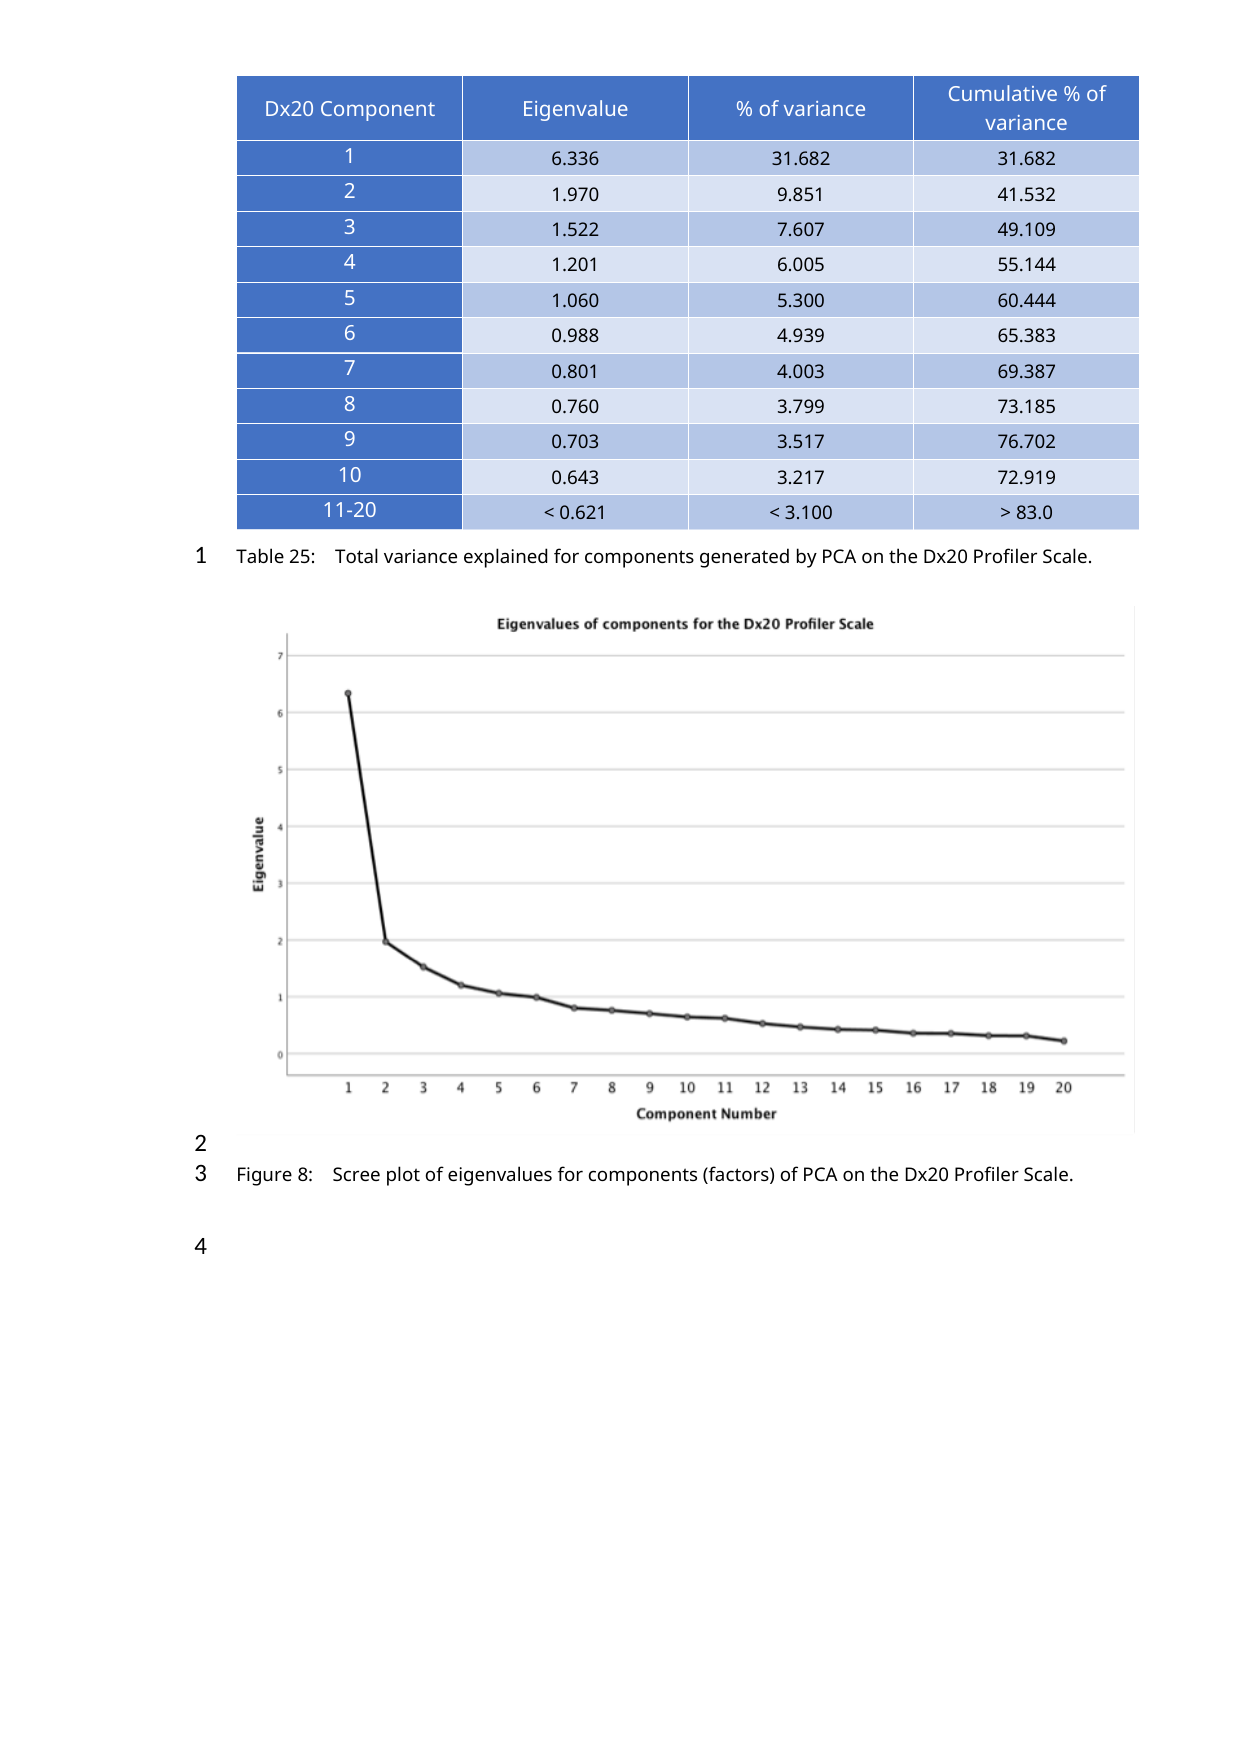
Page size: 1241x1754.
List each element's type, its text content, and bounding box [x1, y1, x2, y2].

table_cell 0.801 [463, 354, 688, 388]
table_cell 3.517 [689, 424, 913, 459]
table_cell > 83.0 [914, 495, 1139, 529]
table_cell 9 [237, 424, 462, 459]
table_header % of variance [689, 76, 913, 140]
table_cell 60.444 [914, 283, 1139, 317]
picture [236, 606, 1140, 1152]
table_cell < 3.100 [689, 495, 913, 529]
table_cell 55.144 [914, 247, 1139, 282]
table_cell 0.703 [463, 424, 688, 459]
table_cell 31.682 [689, 141, 913, 175]
table_cell 1 [237, 141, 462, 175]
table_cell 3.217 [689, 460, 913, 494]
table_cell 0.760 [463, 389, 688, 423]
text Table 25: Total variance explained for components generated by PCA on the Dx20 Profiler Scale. [236, 543, 1140, 569]
table_cell 10 [237, 460, 462, 494]
table_header Dx20 Component [237, 76, 462, 140]
table_cell 3 [237, 212, 462, 246]
table_cell 0.643 [463, 460, 688, 494]
table_cell 5 [237, 283, 462, 317]
table_cell 76.702 [914, 424, 1139, 459]
table_cell 5.300 [689, 283, 913, 317]
table_cell 11-20 [237, 495, 462, 529]
table_cell < 0.621 [463, 495, 688, 529]
table_cell 4.939 [689, 318, 913, 352]
table_header Eigenvalue [463, 76, 688, 140]
table_cell 41.532 [914, 176, 1139, 211]
table_cell 7 [237, 354, 462, 388]
table_cell 49.109 [914, 212, 1139, 246]
table_cell 4.003 [689, 354, 913, 388]
table_cell 1.201 [463, 247, 688, 282]
table_cell 6.336 [463, 141, 688, 175]
table_cell 1.060 [463, 283, 688, 317]
table_cell 1.970 [463, 176, 688, 211]
table_cell 3.799 [689, 389, 913, 423]
table_header Cumulative % of variance [914, 76, 1139, 140]
table_cell 73.185 [914, 389, 1139, 423]
table_cell 69.387 [914, 354, 1139, 388]
table_cell 31.682 [914, 141, 1139, 175]
table_cell 6 [237, 318, 462, 352]
table_cell 9.851 [689, 176, 913, 211]
table_cell 65.383 [914, 318, 1139, 352]
table_cell 1.522 [463, 212, 688, 246]
table_cell 8 [237, 389, 462, 423]
table_cell 0.988 [463, 318, 688, 352]
table_cell 4 [237, 247, 462, 282]
table_cell 72.919 [914, 460, 1139, 494]
table_cell 2 [237, 176, 462, 211]
table_cell 6.005 [689, 247, 913, 282]
table_cell 7.607 [689, 212, 913, 246]
